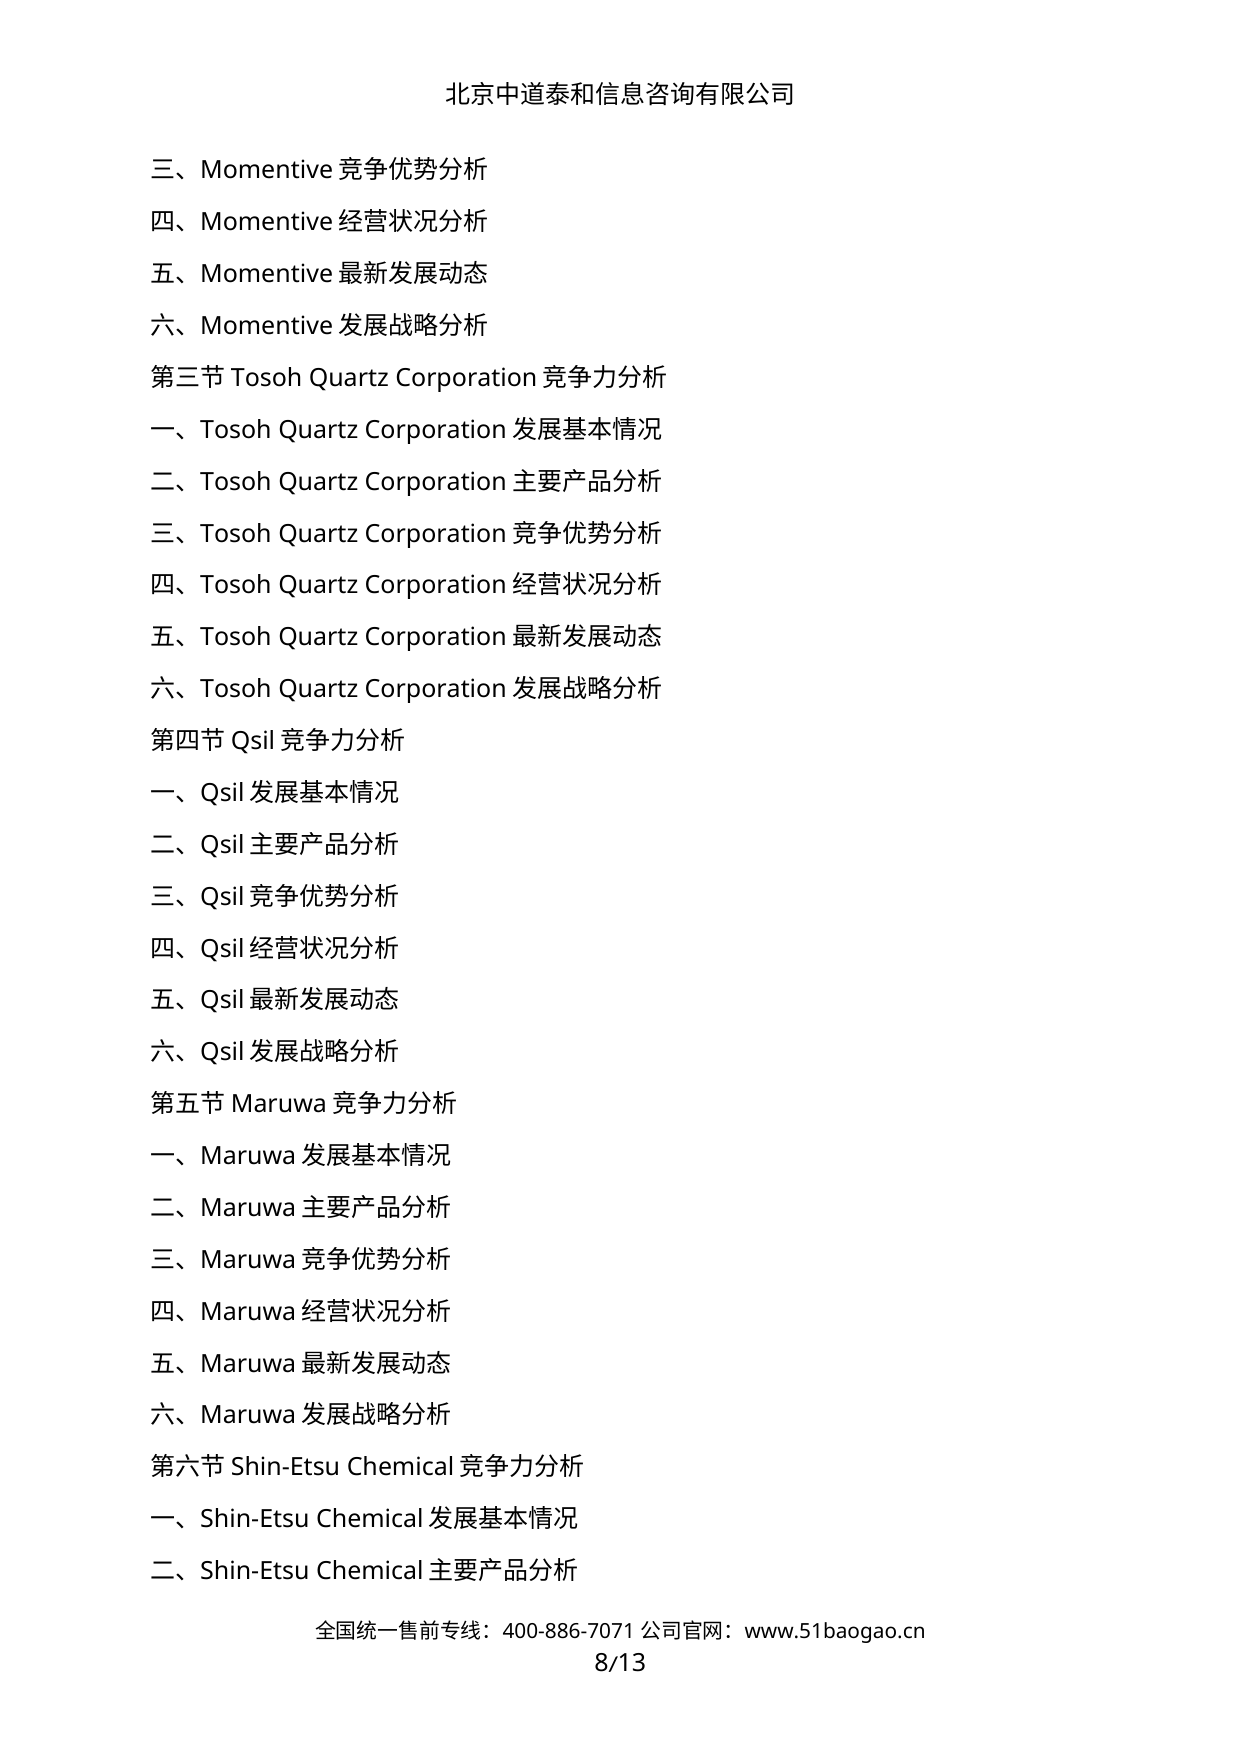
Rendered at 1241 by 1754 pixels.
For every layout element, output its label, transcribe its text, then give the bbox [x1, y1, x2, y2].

text 二、Shin-Etsu Chemical主要产品分析 [150, 1551, 1090, 1587]
text 三、Tosoh Quartz Corporation竞争优势分析 [150, 513, 1090, 549]
text 三、Momentive竞争优势分析 [150, 150, 1090, 186]
text 一、Qsil发展基本情况 [150, 772, 1090, 809]
text 五、Momentive最新发展动态 [150, 254, 1090, 290]
text 一、Shin-Etsu Chemical发展基本情况 [150, 1499, 1090, 1535]
text 六、Tosoh Quartz Corporation发展战略分析 [150, 669, 1090, 705]
text 第五节 Maruwa竞争力分析 [150, 1084, 1090, 1120]
text 五、Tosoh Quartz Corporation最新发展动态 [150, 617, 1090, 653]
text 四、Maruwa经营状况分析 [150, 1291, 1090, 1327]
text 二、Maruwa主要产品分析 [150, 1187, 1090, 1224]
text 三、Qsil竞争优势分析 [150, 876, 1090, 912]
text 一、Tosoh Quartz Corporation发展基本情况 [150, 409, 1090, 446]
text 第三节 Tosoh Quartz Corporation竞争力分析 [150, 357, 1090, 394]
text 三、Maruwa竞争优势分析 [150, 1239, 1090, 1276]
text 四、Tosoh Quartz Corporation经营状况分析 [150, 565, 1090, 601]
text 六、Momentive发展战略分析 [150, 306, 1090, 342]
text 第四节 Qsil竞争力分析 [150, 721, 1090, 757]
text 二、Tosoh Quartz Corporation主要产品分析 [150, 461, 1090, 497]
text 五、Qsil最新发展动态 [150, 980, 1090, 1016]
text 六、Qsil发展战略分析 [150, 1032, 1090, 1068]
text 五、Maruwa最新发展动态 [150, 1343, 1090, 1379]
text 第六节 Shin-Etsu Chemical竞争力分析 [150, 1447, 1090, 1483]
text 二、Qsil主要产品分析 [150, 824, 1090, 861]
text 一、Maruwa发展基本情况 [150, 1136, 1090, 1172]
text 四、Qsil经营状况分析 [150, 928, 1090, 964]
text 四、Momentive经营状况分析 [150, 202, 1090, 238]
text 六、Maruwa发展战略分析 [150, 1395, 1090, 1431]
